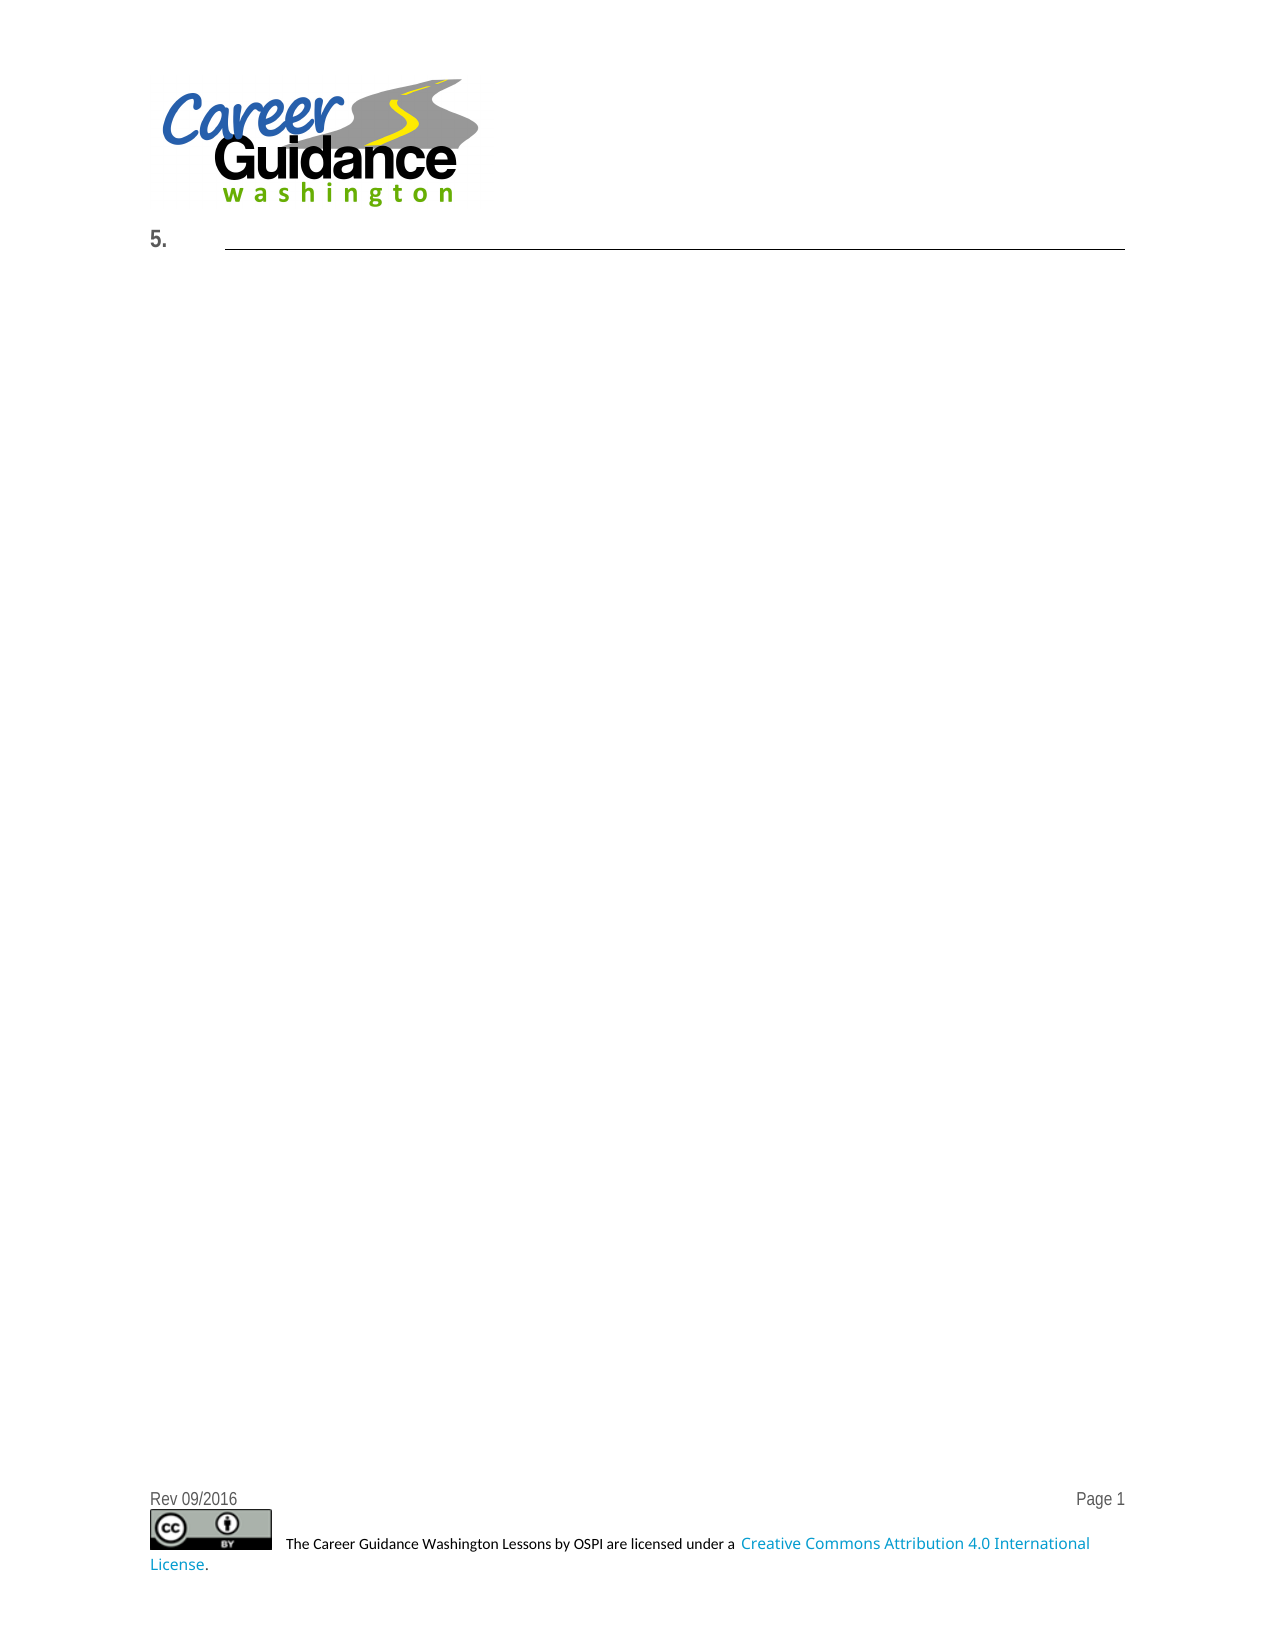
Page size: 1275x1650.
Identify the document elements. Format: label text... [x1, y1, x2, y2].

picture [774, 1539, 779, 1549]
picture [150, 1509, 272, 1550]
text 5. [150, 224, 1125, 253]
picture [150, 75, 494, 209]
picture [1068, 1540, 1073, 1549]
picture [1000, 1540, 1005, 1549]
